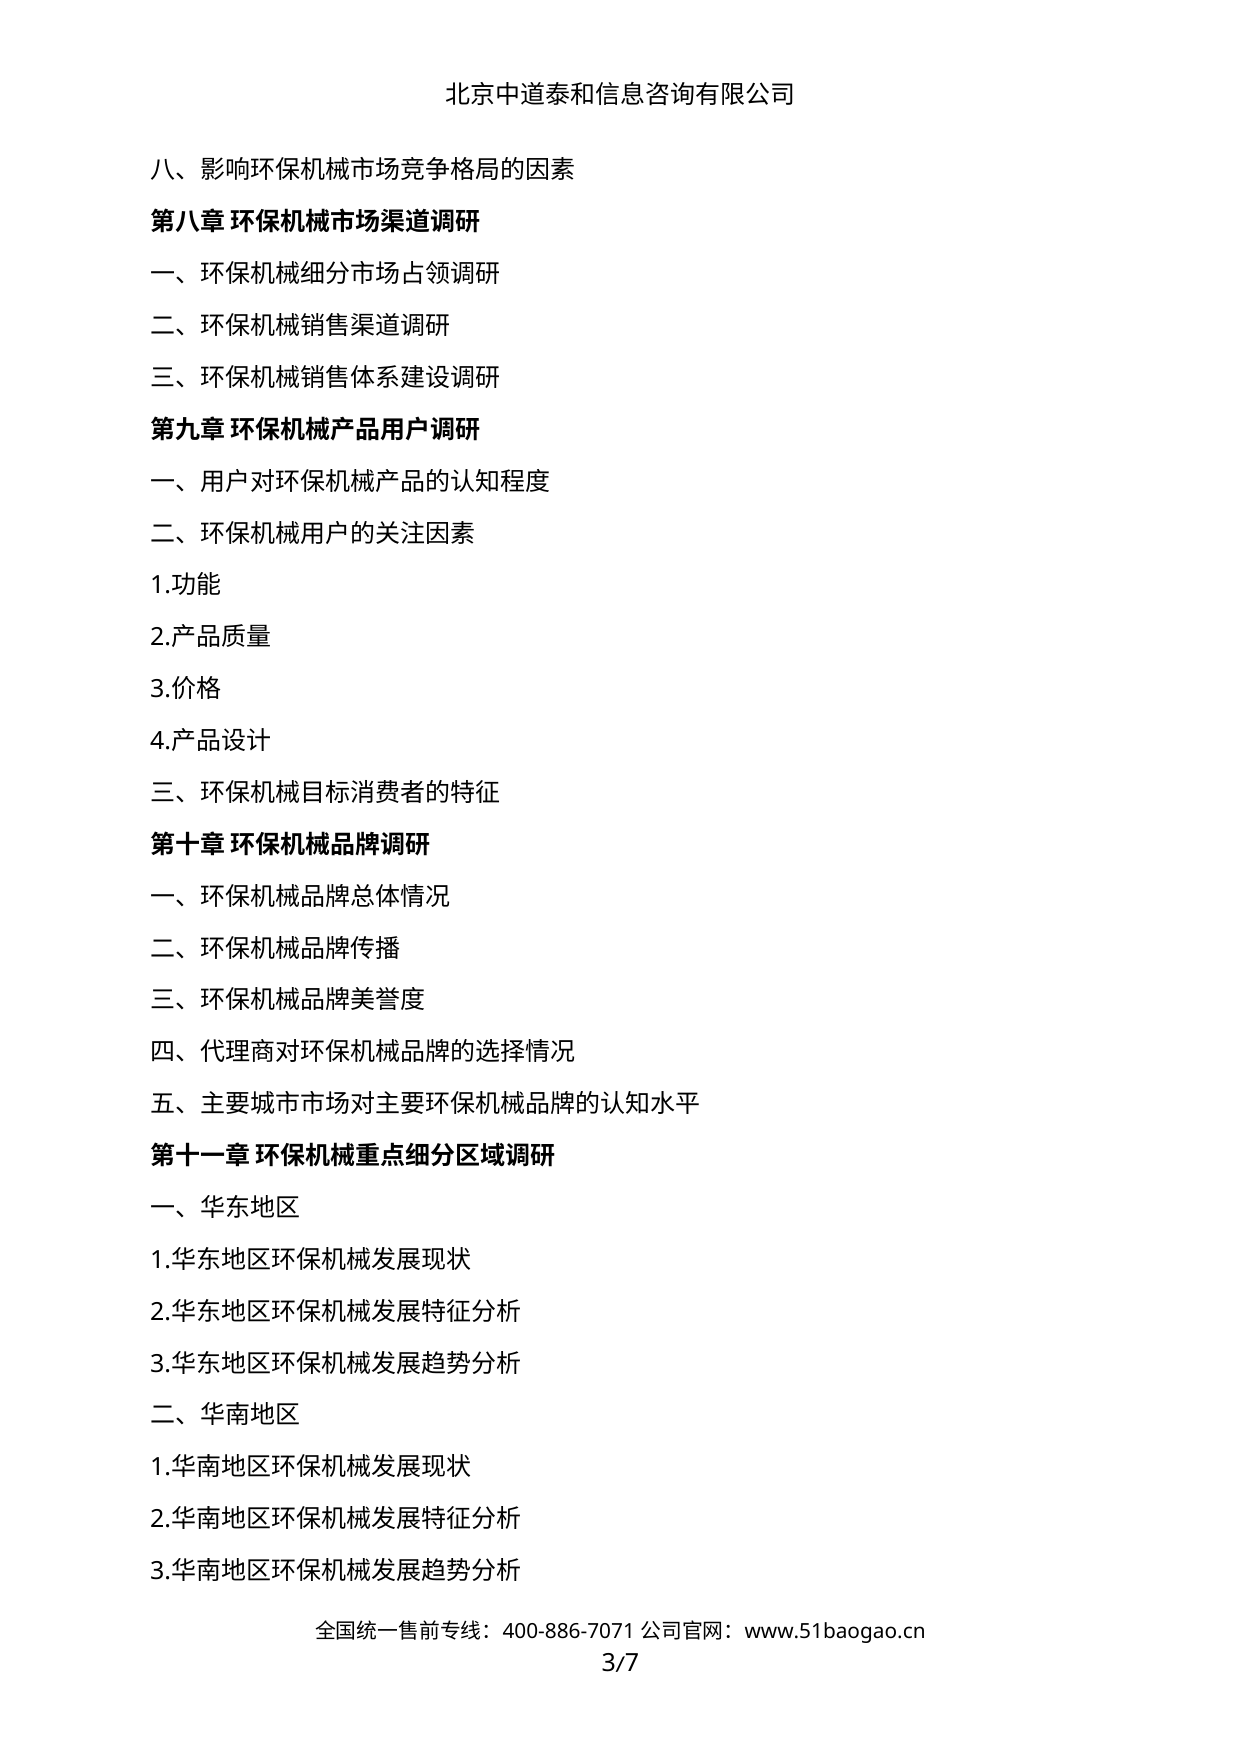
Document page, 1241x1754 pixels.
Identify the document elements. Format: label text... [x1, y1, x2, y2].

text 三、环保机械品牌美誉度 [150, 980, 1090, 1016]
text 第九章 环保机械产品用户调研 [150, 409, 1090, 446]
text 3.华东地区环保机械发展趋势分析 [150, 1343, 1090, 1379]
text 二、环保机械用户的关注因素 [150, 513, 1090, 549]
text 一、环保机械品牌总体情况 [150, 876, 1090, 912]
text 二、华南地区 [150, 1395, 1090, 1431]
text 3.价格 [150, 669, 1090, 705]
text 三、环保机械销售体系建设调研 [150, 357, 1090, 394]
text 1.华东地区环保机械发展现状 [150, 1239, 1090, 1276]
text 3.华南地区环保机械发展趋势分析 [150, 1551, 1090, 1587]
text 2.产品质量 [150, 617, 1090, 653]
text 一、用户对环保机械产品的认知程度 [150, 461, 1090, 497]
text 五、主要城市市场对主要环保机械品牌的认知水平 [150, 1084, 1090, 1120]
text 2.华南地区环保机械发展特征分析 [150, 1499, 1090, 1535]
text 二、环保机械品牌传播 [150, 928, 1090, 964]
text 第十章 环保机械品牌调研 [150, 824, 1090, 861]
text 1.功能 [150, 565, 1090, 601]
text 八、影响环保机械市场竞争格局的因素 [150, 150, 1090, 186]
text 一、华东地区 [150, 1187, 1090, 1224]
text 1.华南地区环保机械发展现状 [150, 1447, 1090, 1483]
text 2.华东地区环保机械发展特征分析 [150, 1291, 1090, 1327]
text 四、代理商对环保机械品牌的选择情况 [150, 1032, 1090, 1068]
text 第八章 环保机械市场渠道调研 [150, 202, 1090, 238]
text 三、环保机械目标消费者的特征 [150, 772, 1090, 809]
text 第十一章 环保机械重点细分区域调研 [150, 1136, 1090, 1172]
text 一、环保机械细分市场占领调研 [150, 254, 1090, 290]
text 二、环保机械销售渠道调研 [150, 306, 1090, 342]
text 4.产品设计 [150, 721, 1090, 757]
